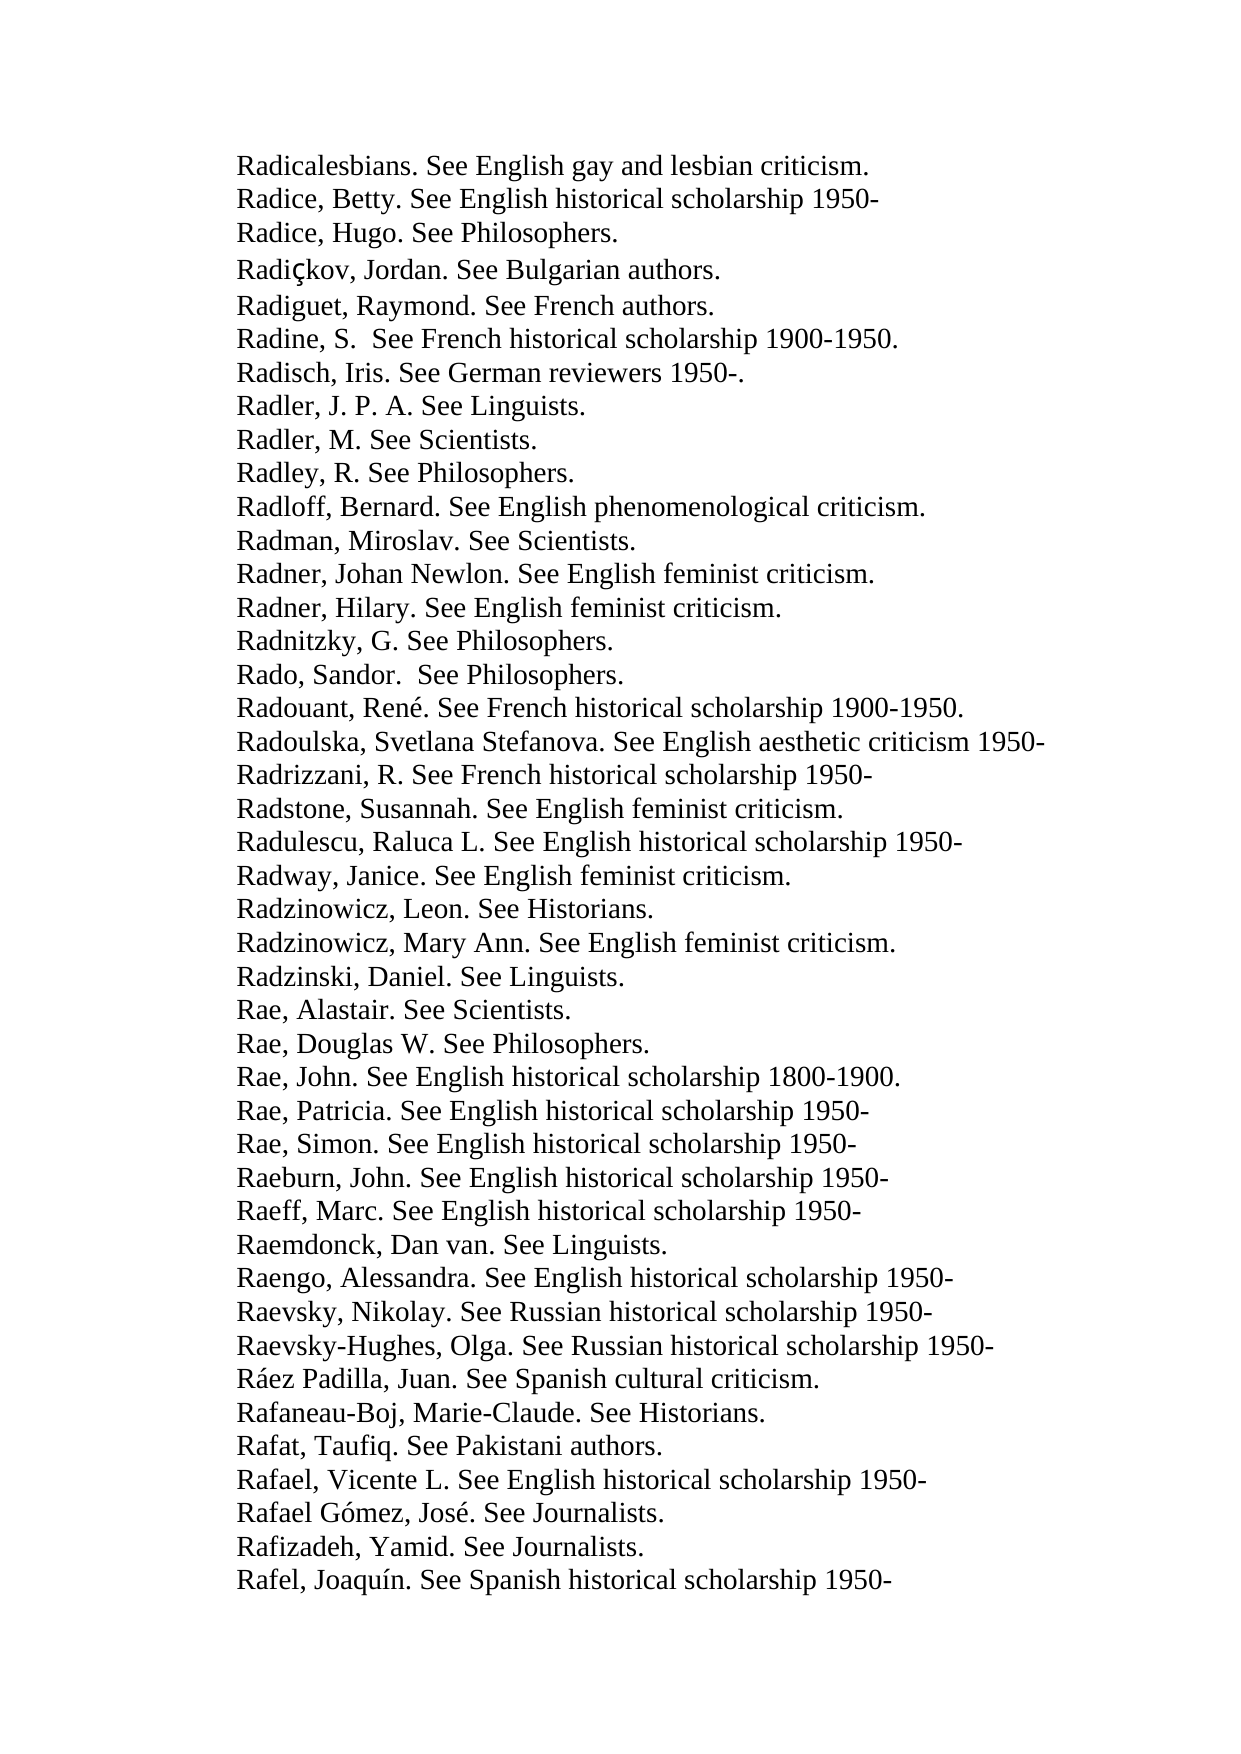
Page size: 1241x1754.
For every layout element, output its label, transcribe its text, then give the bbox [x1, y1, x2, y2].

text Rae, Douglas W. See Philosophers. [236, 1026, 1078, 1059]
text Radulescu, Raluca L. See English historical scholarship 1950- [236, 824, 1078, 858]
text Radler, J. P. A. See Linguists. [236, 388, 1078, 422]
text Raengo, Alessandra. See English historical scholarship 1950- [236, 1261, 1078, 1294]
text Radzinski, Daniel. See Linguists. [236, 959, 1078, 992]
text Raevsky-Hughes, Olga. See Russian historical scholarship 1950- [236, 1328, 1078, 1361]
text Radzinowicz, Leon. See Historians. [236, 892, 1078, 925]
text Radman, Miroslav. See Scientists. [236, 523, 1078, 556]
text Radway, Janice. See English feminist criticism. [236, 858, 1078, 892]
text Raemdonck, Dan van. See Linguists. [236, 1227, 1078, 1261]
text Radner, Hilary. See English feminist criticism. [236, 590, 1078, 623]
text Radner, Johan Newlon. See English feminist criticism. [236, 556, 1078, 590]
text Radouant, René. See French historical scholarship 1900-1950. [236, 690, 1078, 724]
text Radloff, Bernard. See English phenomenological criticism. [236, 489, 1078, 523]
text Radzinowicz, Mary Ann. See English feminist criticism. [236, 925, 1078, 959]
text Radrizzani, R. See French historical scholarship 1950- [236, 757, 1078, 791]
text Radicalesbians. See English gay and lesbian criticism. [236, 148, 1078, 181]
text Rae, Alastair. See Scientists. [236, 992, 1078, 1026]
text Radnitzky, G. See Philosophers. [236, 623, 1078, 657]
text Radler, M. See Scientists. [236, 422, 1078, 456]
text Rafael Gómez, José. See Journalists. [236, 1495, 1078, 1529]
text Rafael, Vicente L. See English historical scholarship 1950- [236, 1462, 1078, 1495]
text Radiguet, Raymond. See French authors. [236, 288, 1078, 321]
text Radley, R. See Philosophers. [236, 456, 1078, 489]
text Radice, Betty. See English historical scholarship 1950- [236, 181, 1078, 215]
text Rafat, Taufiq. See Pakistani authors. [236, 1428, 1077, 1462]
text Radice, Hugo. See Philosophers. [236, 215, 1078, 248]
text Ráez Padilla, Juan. See Spanish cultural criticism. [236, 1361, 1078, 1395]
text Radine, S. See French historical scholarship 1900-1950. [236, 321, 1078, 355]
text Raeff, Marc. See English historical scholarship 1950- [236, 1193, 1078, 1227]
text Radiçkov, Jordan. See Bulgarian authors. [236, 248, 1078, 288]
text Radoulska, Svetlana Stefanova. See English aesthetic criticism 1950- [236, 724, 1078, 757]
text Raevsky, Nikolay. See Russian historical scholarship 1950- [236, 1294, 1078, 1328]
text Rafizadeh, Yamid. See Journalists. [236, 1529, 1078, 1562]
text Rae, Simon. See English historical scholarship 1950- [236, 1126, 1078, 1160]
text Raeburn, John. See English historical scholarship 1950- [236, 1160, 1078, 1193]
text Rafaneau-Boj, Marie-Claude. See Historians. [236, 1395, 1078, 1428]
text Rafel, Joaquín. See Spanish historical scholarship 1950- [236, 1562, 1078, 1596]
text Radstone, Susannah. See English feminist criticism. [236, 791, 1078, 824]
text Radisch, Iris. See German reviewers 1950-. [236, 355, 1078, 388]
text Rado, Sandor. See Philosophers. [236, 657, 1078, 690]
text Rae, John. See English historical scholarship 1800-1900. [236, 1059, 1078, 1093]
text Rae, Patricia. See English historical scholarship 1950- [236, 1093, 1078, 1126]
